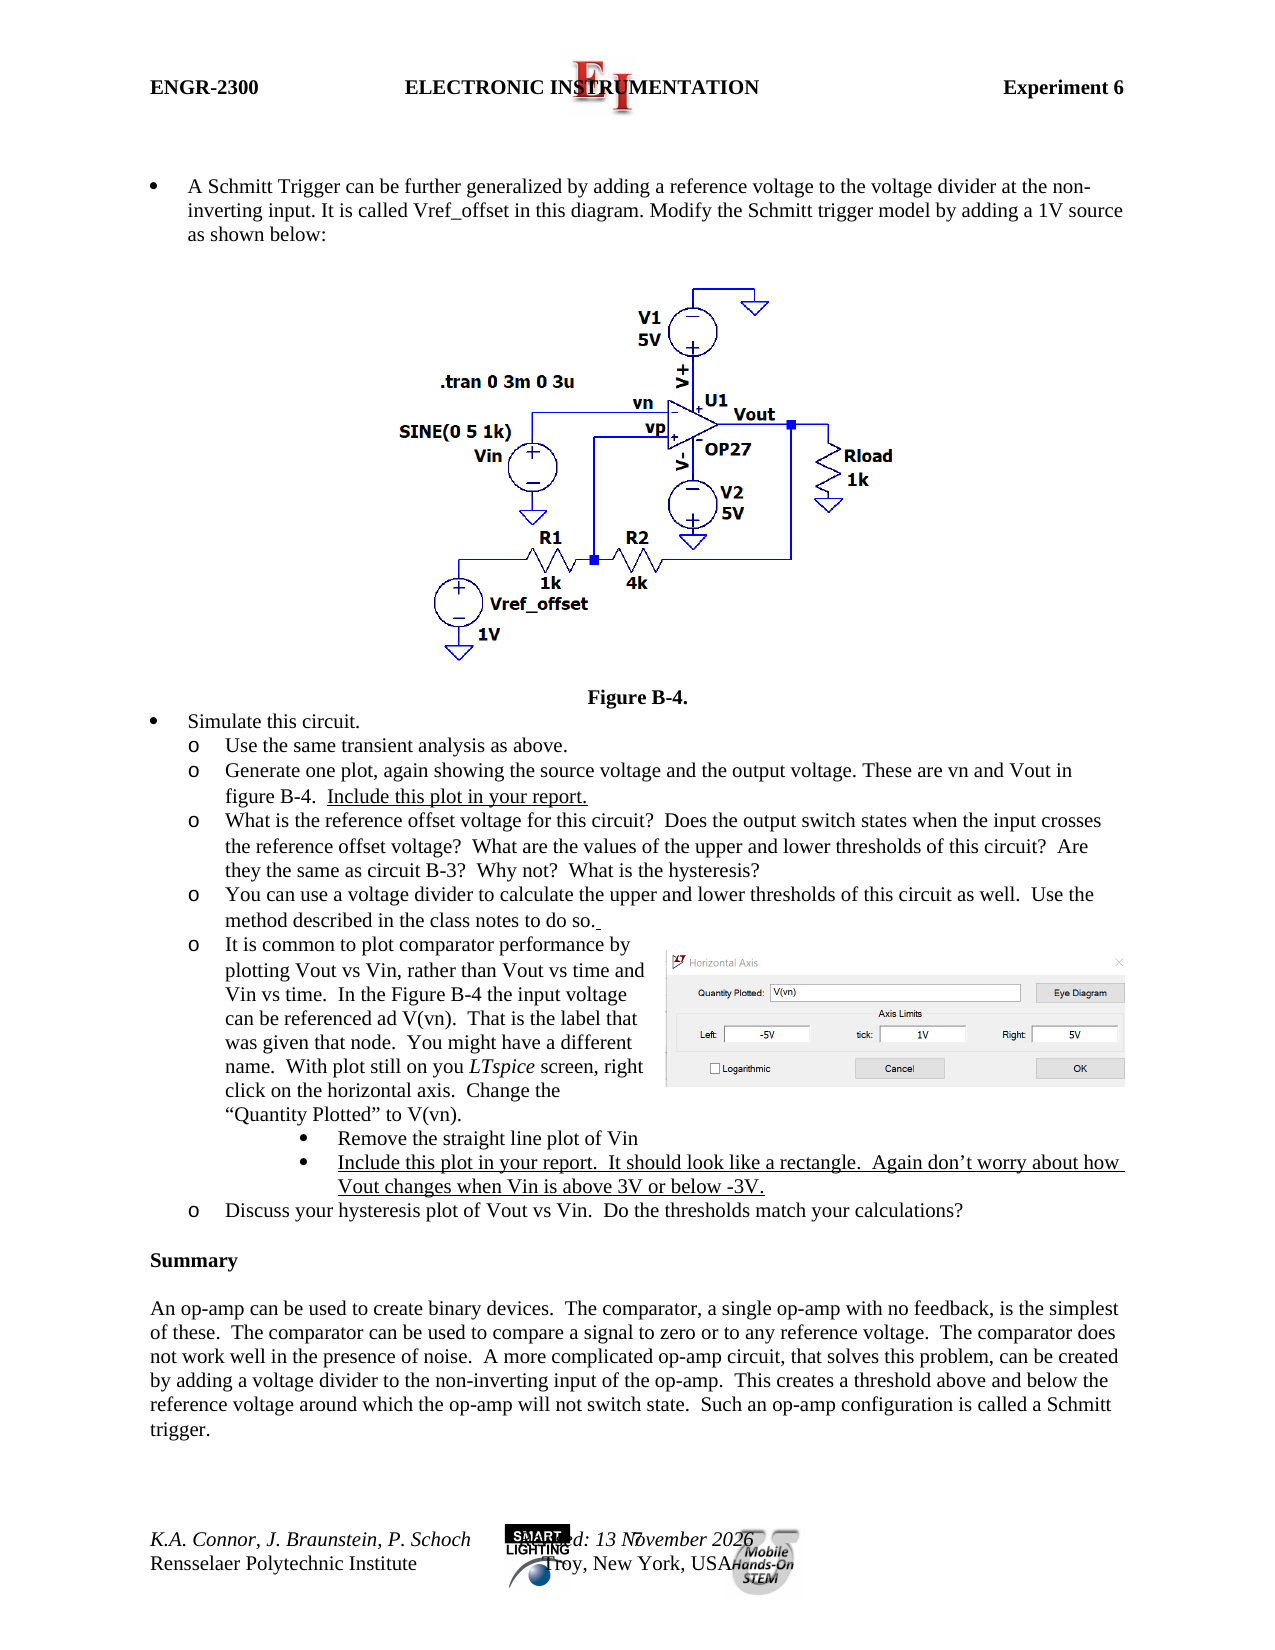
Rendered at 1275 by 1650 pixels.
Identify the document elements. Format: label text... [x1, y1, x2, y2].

text Figure B-4. [150, 684, 1125, 709]
list Remove the straight line plot of Vin [300, 1126, 1125, 1150]
list Discuss your hysteresis plot of Vout vs Vin. Do the thresholds match your calculations? [187, 1198, 1125, 1224]
picture [346, 250, 929, 661]
picture [568, 56, 636, 118]
list Use the same transient analysis as above. [187, 733, 1125, 758]
picture [504, 1524, 571, 1591]
list Simulate this circuit. [150, 709, 1125, 733]
list Include this plot in your report. It should look like a rectangle. Again don’t worry about how Vout changes when Vin is above 3V or below -3V. [300, 1150, 1125, 1198]
list You can use a voltage divider to calculate the upper and lower thresholds of this circuit as well. Use the method described in the class notes to do so. [187, 882, 1125, 932]
list An op-amp can be used to create binary devices. The comparator, a single op-amp with no feedback, is the simplest of these. The comparator can be used to compare a signal to zero or to any reference voltage. The comparator does not work well in the presence of noise. A more complicated op-amp circuit, that solves this problem, can be created by adding a voltage divider to the non-inverting input of the op-amp. This creates a threshold above and below the reference voltage around which the op-amp will not switch state. Such an op-amp configuration is called a Schmitt trigger. [150, 1296, 1125, 1441]
list Summary [150, 1248, 1125, 1272]
list What is the reference offset voltage for this circuit? Does the output switch states when the input crosses the reference offset voltage? What are the values of the upper and lower thresholds of this circuit? Are they the same as circuit B-3? Why not? What is the hysteresis? [187, 808, 1125, 882]
picture [665, 950, 1125, 1087]
list Generate one plot, again showing the source voltage and the output voltage. These are vn and Vout in figure B-4. Include this plot in your report. [187, 758, 1125, 808]
picture [725, 1526, 805, 1599]
list A Schmitt Trigger can be further generalized by adding a reference voltage to the voltage divider at the non-inverting input. It is called Vref_offset in this diagram. Modify the Schmitt trigger model by adding a 1V source as shown below: [150, 174, 1125, 246]
